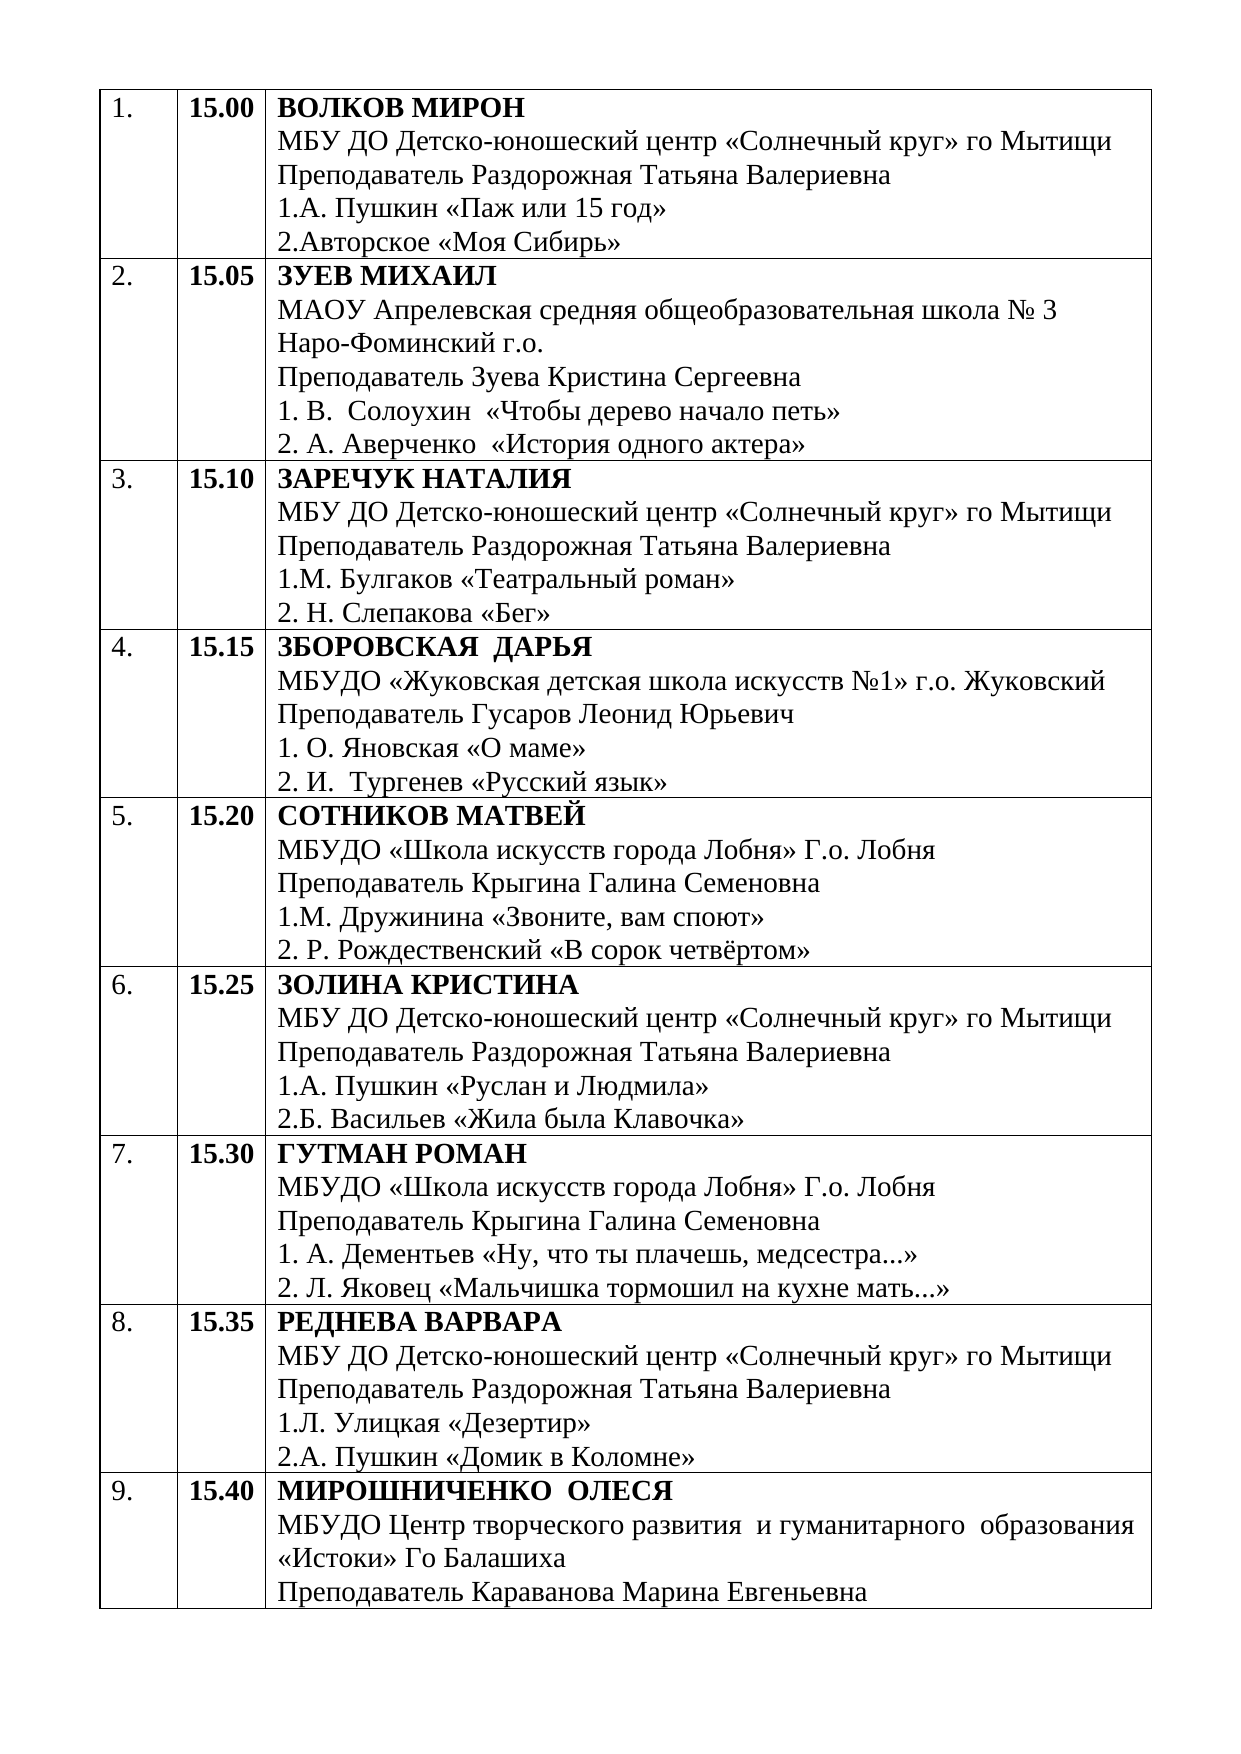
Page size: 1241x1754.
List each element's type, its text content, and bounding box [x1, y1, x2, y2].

table_cell 15.20 [178, 798, 265, 966]
table_cell ЗУЕВ МИХАИЛ МАОУ Апрелевская средняя общеобразовательная школа № 3 Наро-Фоминский г.о. Преподаватель Зуева Кристина Сергеевна 1. В. Солоухин «Чтобы дерево начало петь» 2. А. Аверченко «История одного актера» [497, 259, 1151, 460]
table_cell СОТНИКОВ МАТВЕЙ МБУДО «Школа искусств города Лобня» Г.о. Лобня Преподаватель Крыгина Галина Семеновна 1.М. Дружинина «Звоните, вам споют» 2. Р. Рождественский «В сорок четвёртом» [266, 798, 1151, 966]
table_cell 5. [101, 798, 177, 966]
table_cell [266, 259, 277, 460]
table_cell 2. [101, 259, 177, 460]
table_cell 15.15 [178, 630, 265, 797]
table_cell 9. [101, 1473, 177, 1607]
table_cell 15.35 [178, 1305, 265, 1472]
table_cell 6. [101, 967, 177, 1135]
table_cell 15.30 [178, 1136, 265, 1303]
table_cell ГУТМАН РОМАН МБУДО «Школа искусств города Лобня» Г.о. Лобня Преподаватель Крыгина Галина Семеновна 1. А. Дементьев «Ну, что ты плачешь, медсестра...» 2. Л. Яковец «Мальчишка тормошил на кухне мать...» [266, 1136, 1151, 1303]
table_cell 15.10 [178, 461, 265, 628]
table_cell 15.25 [178, 967, 265, 1135]
table_cell ЗБОРОВСКАЯ ДАРЬЯ МБУДО «Жуковская детская школа искусств №1» г.о. Жуковский Преподаватель Гусаров Леонид Юрьевич 1. О. Яновская «О маме» 2. И. Тургенев «Русский язык» [266, 630, 1151, 797]
table_cell 8. [101, 1305, 177, 1472]
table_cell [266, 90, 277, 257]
table_cell 7. [101, 1136, 177, 1303]
table_cell 15.05 [178, 259, 265, 460]
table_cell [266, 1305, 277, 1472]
table_cell ЗОЛИНА КРИСТИНА МБУ ДО Детско-юношеский центр «Солнечный круг» го Мытищи Преподаватель Раздорожная Татьяна Валериевна 1.А. Пушкин «Руслан и Людмила» 2.Б. Васильев «Жила была Клавочка» [579, 967, 1151, 1135]
table_cell 3. [101, 461, 177, 628]
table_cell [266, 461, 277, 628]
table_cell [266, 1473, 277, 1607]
table_cell ВОЛКОВ МИРОН МБУ ДО Детско-юношеский центр «Солнечный круг» го Мытищи Преподаватель Раздорожная Татьяна Валериевна 1.А. Пушкин «Паж или 15 год» 2.Авторское «Моя Сибирь» [525, 90, 1151, 257]
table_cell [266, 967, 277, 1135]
table_cell РЕДНЕВА ВАРВАРА МБУ ДО Детско-юношеский центр «Солнечный круг» го Мытищи Преподаватель Раздорожная Татьяна Валериевна 1.Л. Улицкая «Дезертир» 2.А. Пушкин «Домик в Коломне» [562, 1305, 1151, 1472]
table_cell 15.40 [178, 1473, 265, 1607]
table_cell 15.00 [178, 90, 265, 257]
table_cell 1. [101, 90, 177, 257]
table_cell ЗАРЕЧУК НАТАЛИЯ МБУ ДО Детско-юношеский центр «Солнечный круг» го Мытищи Преподаватель Раздорожная Татьяна Валериевна 1.М. Булгаков «Театральный роман» 2. Н. Слепакова «Бег» [551, 461, 1151, 628]
table_cell 4. [101, 630, 177, 797]
